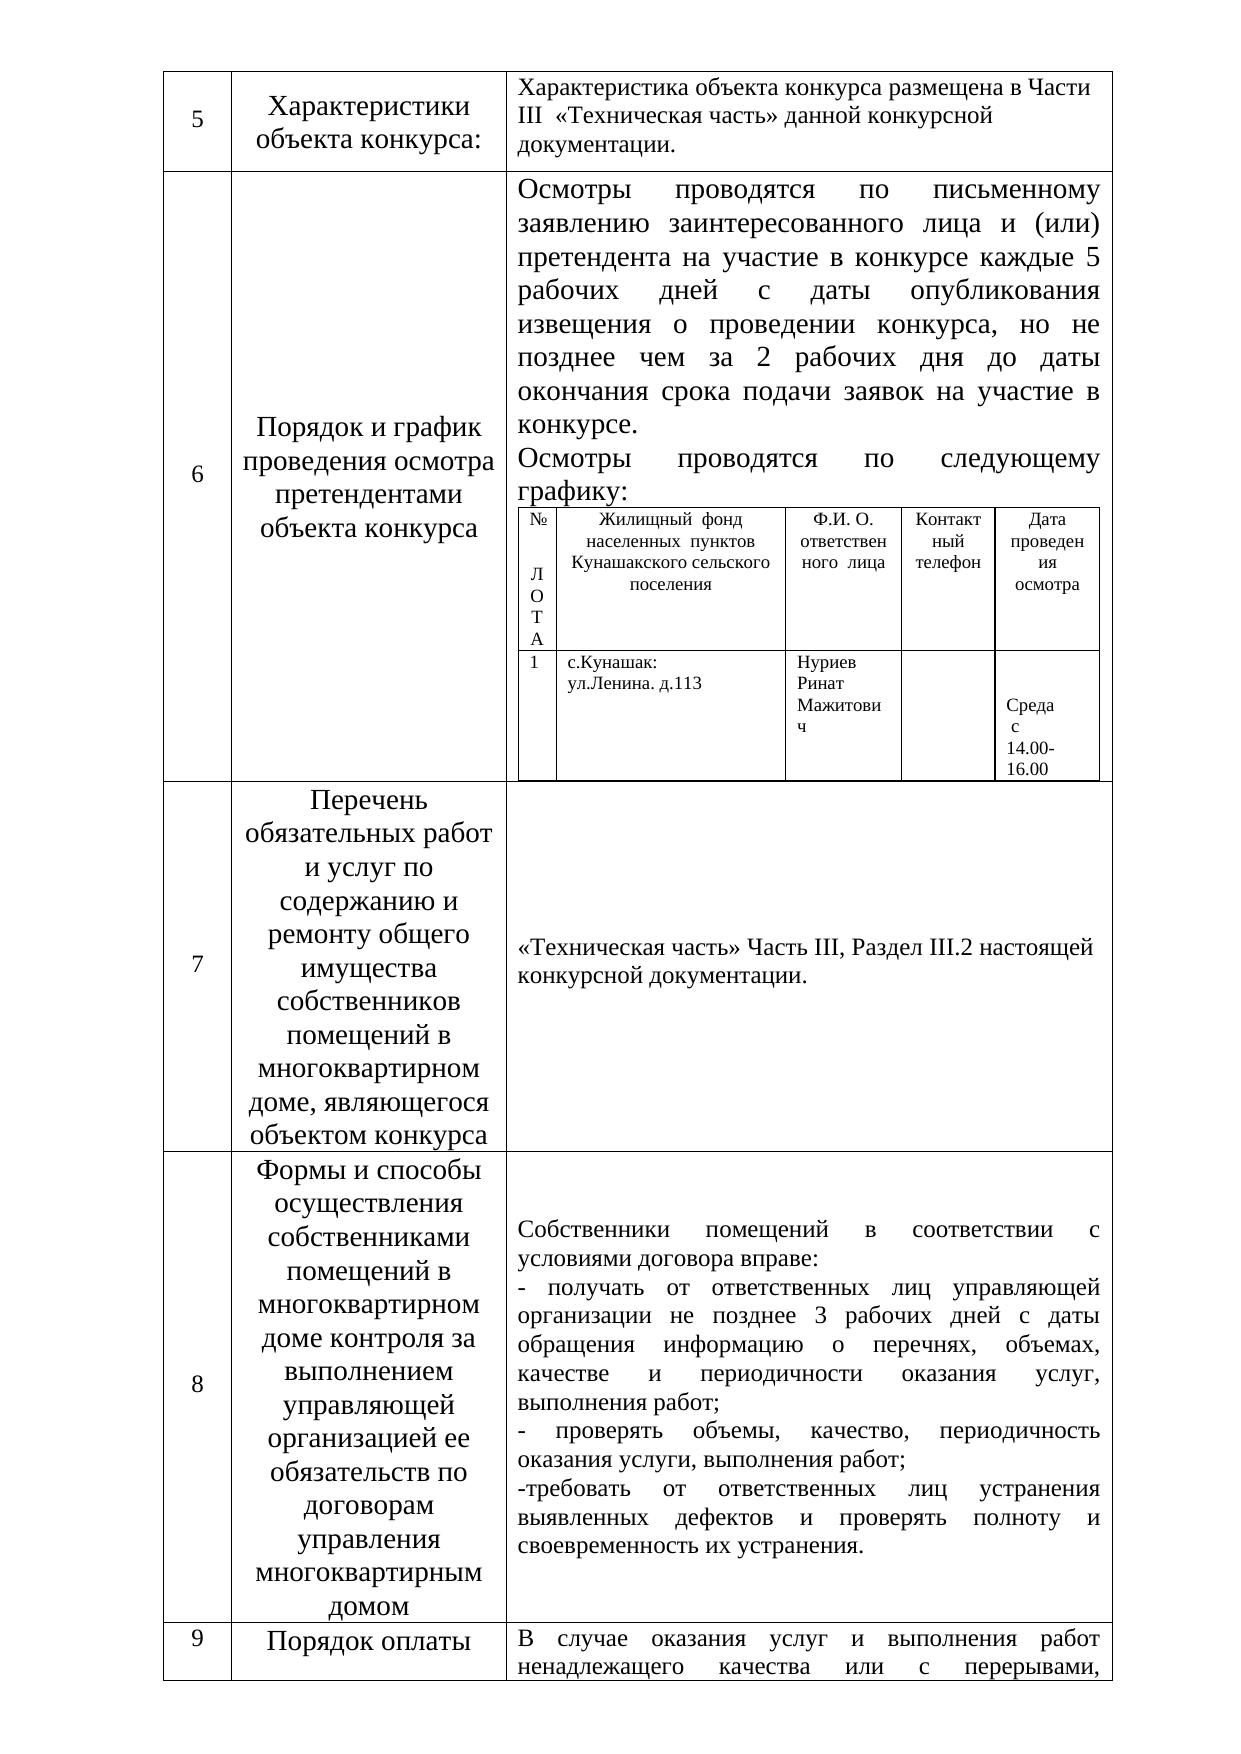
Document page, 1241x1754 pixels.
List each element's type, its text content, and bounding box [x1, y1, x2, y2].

table_cell Собственники помещений в соответствии с условиями договора вправе: - получать от ответственных лиц управляющей организации не позднее 3 рабочих дней с даты обращения информацию о перечнях, объемах, качестве и периодичности оказания услуг, выполнения работ; - проверять объемы, качество, периодичность оказания услуги, выполнения работ; -требовать от ответственных лиц устранения выявленных дефектов и проверять полноту и своевременность их устранения. [507, 1152, 1112, 1622]
table_cell Порядок и график проведения осмотра претендентами объекта конкурса [232, 172, 506, 781]
table_cell 5 [164, 72, 231, 171]
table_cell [232, 1623, 506, 1680]
table_cell 8 [164, 1152, 231, 1622]
table_cell Характеристика объекта конкурса размещена в Части III «Техническая часть» данной конкурсной документации. [507, 72, 1112, 171]
table_cell Перечень обязательных работ и услуг по содержанию и ремонту общего имущества собственников помещений в многоквартирном доме, являющегося объектом конкурса [232, 782, 506, 1151]
table_cell 6 [164, 172, 231, 781]
table_cell Характеристики объекта конкурса: [232, 72, 506, 171]
table_cell «Техническая часть» Часть III, Раздел III.2 настоящей конкурсной документации. [507, 782, 1112, 1151]
table_cell 9 [164, 1623, 231, 1680]
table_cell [507, 1623, 1112, 1680]
table_cell Формы и способы осуществления собственниками помещений в многоквартирном доме контроля за выполнением управляющей организацией ее обязательств по договорам управления многоквартирным домом [232, 1152, 506, 1622]
table_cell 7 [164, 782, 231, 1151]
table_cell Осмотры проводятся по письменному заявлению заинтересованного лица и (или) претендента на участие в конкурсе каждые 5 рабочих дней с даты опубликования извещения о проведении конкурса, но не позднее чем за 2 рабочих дня до даты окончания срока подачи заявок на участие в конкурсе. Осмотры проводятся по следующему графику: [507, 172, 1112, 781]
